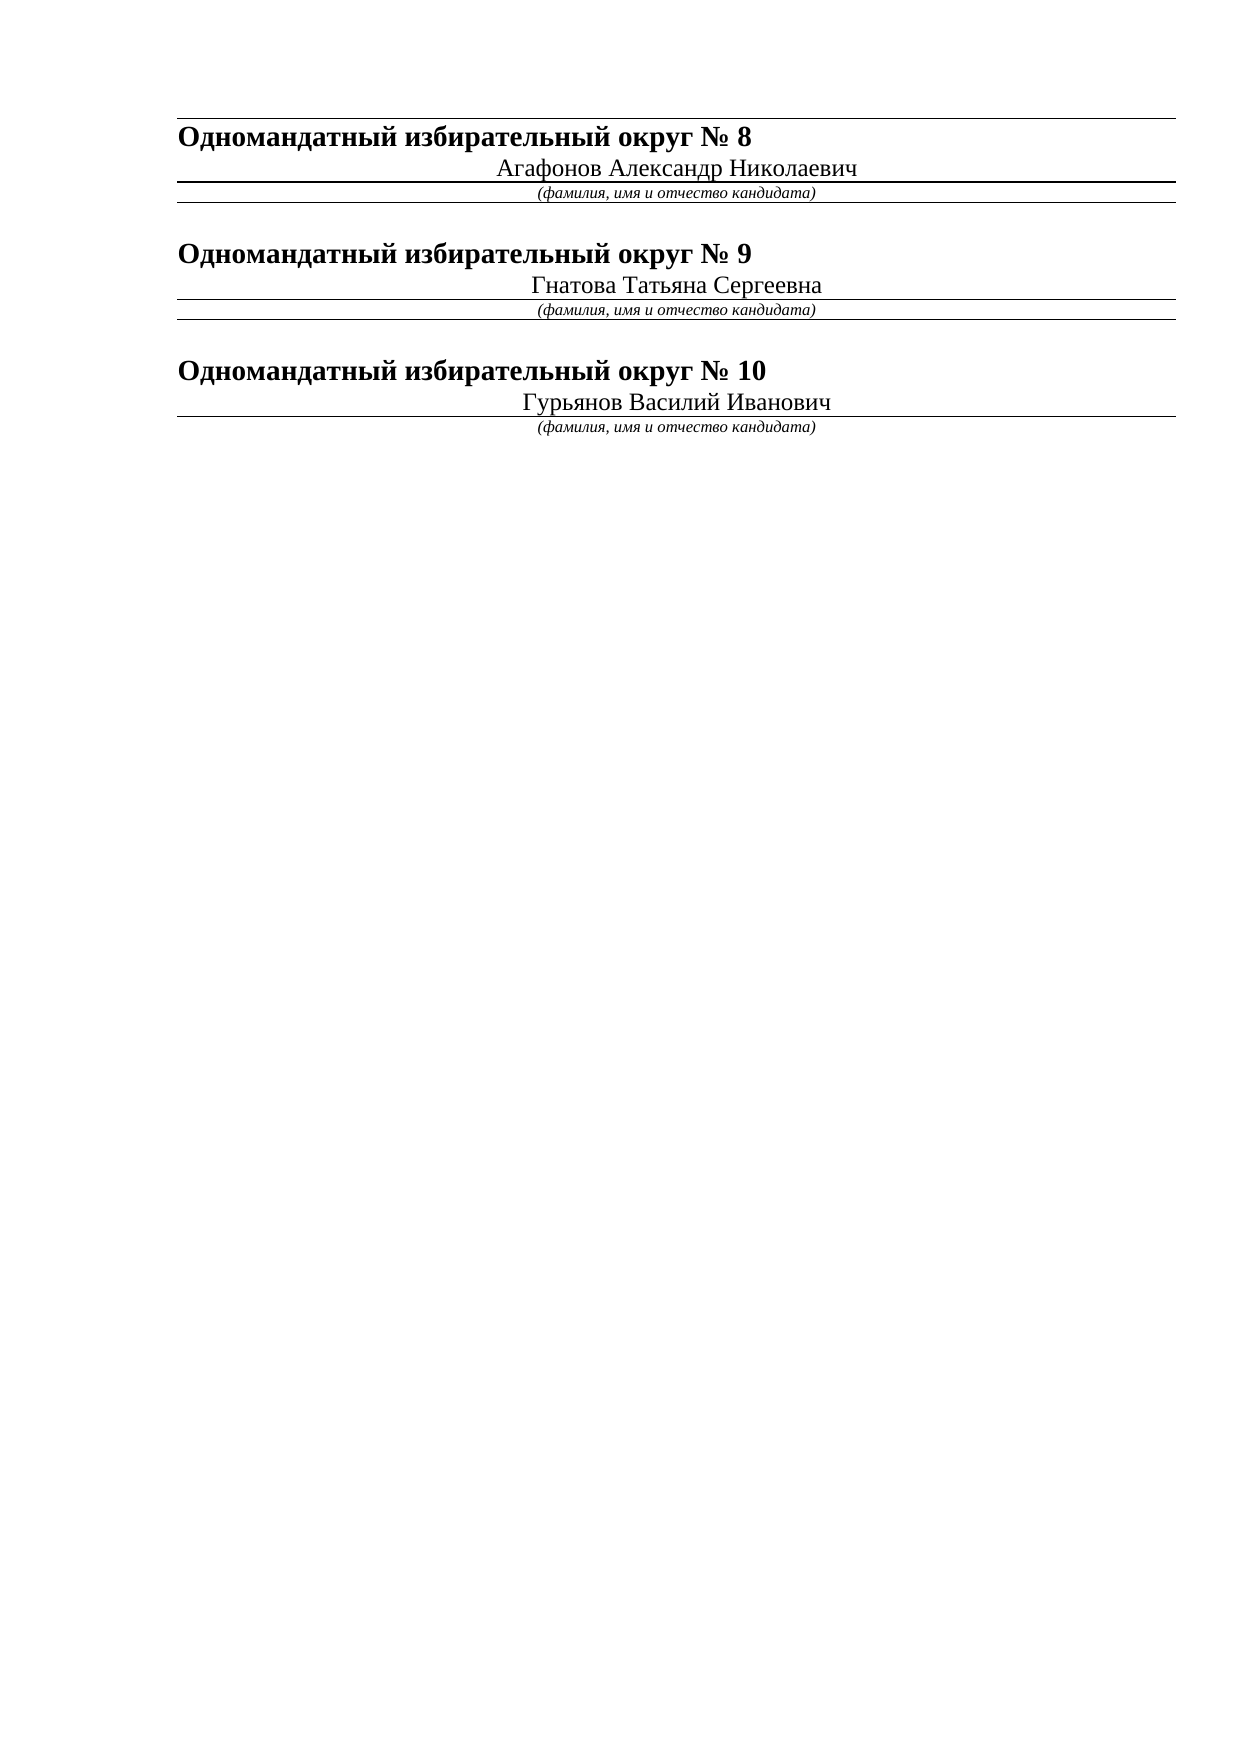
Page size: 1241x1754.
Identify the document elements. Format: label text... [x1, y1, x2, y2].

table_cell Одномандатный избирательный округ № 10 Гурьянов Василий Иванович [177, 320, 1176, 416]
table_cell Одномандатный избирательный округ № 9 Гнатова Татьяна Сергеевна [177, 203, 1176, 298]
table_cell (фамилия, имя и отчество кандидата) [177, 300, 1176, 319]
table_cell (фамилия, имя и отчество кандидата) [177, 183, 1176, 202]
table_cell (фамилия, имя и отчество кандидата) [177, 417, 1176, 436]
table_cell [177, 119, 1176, 181]
